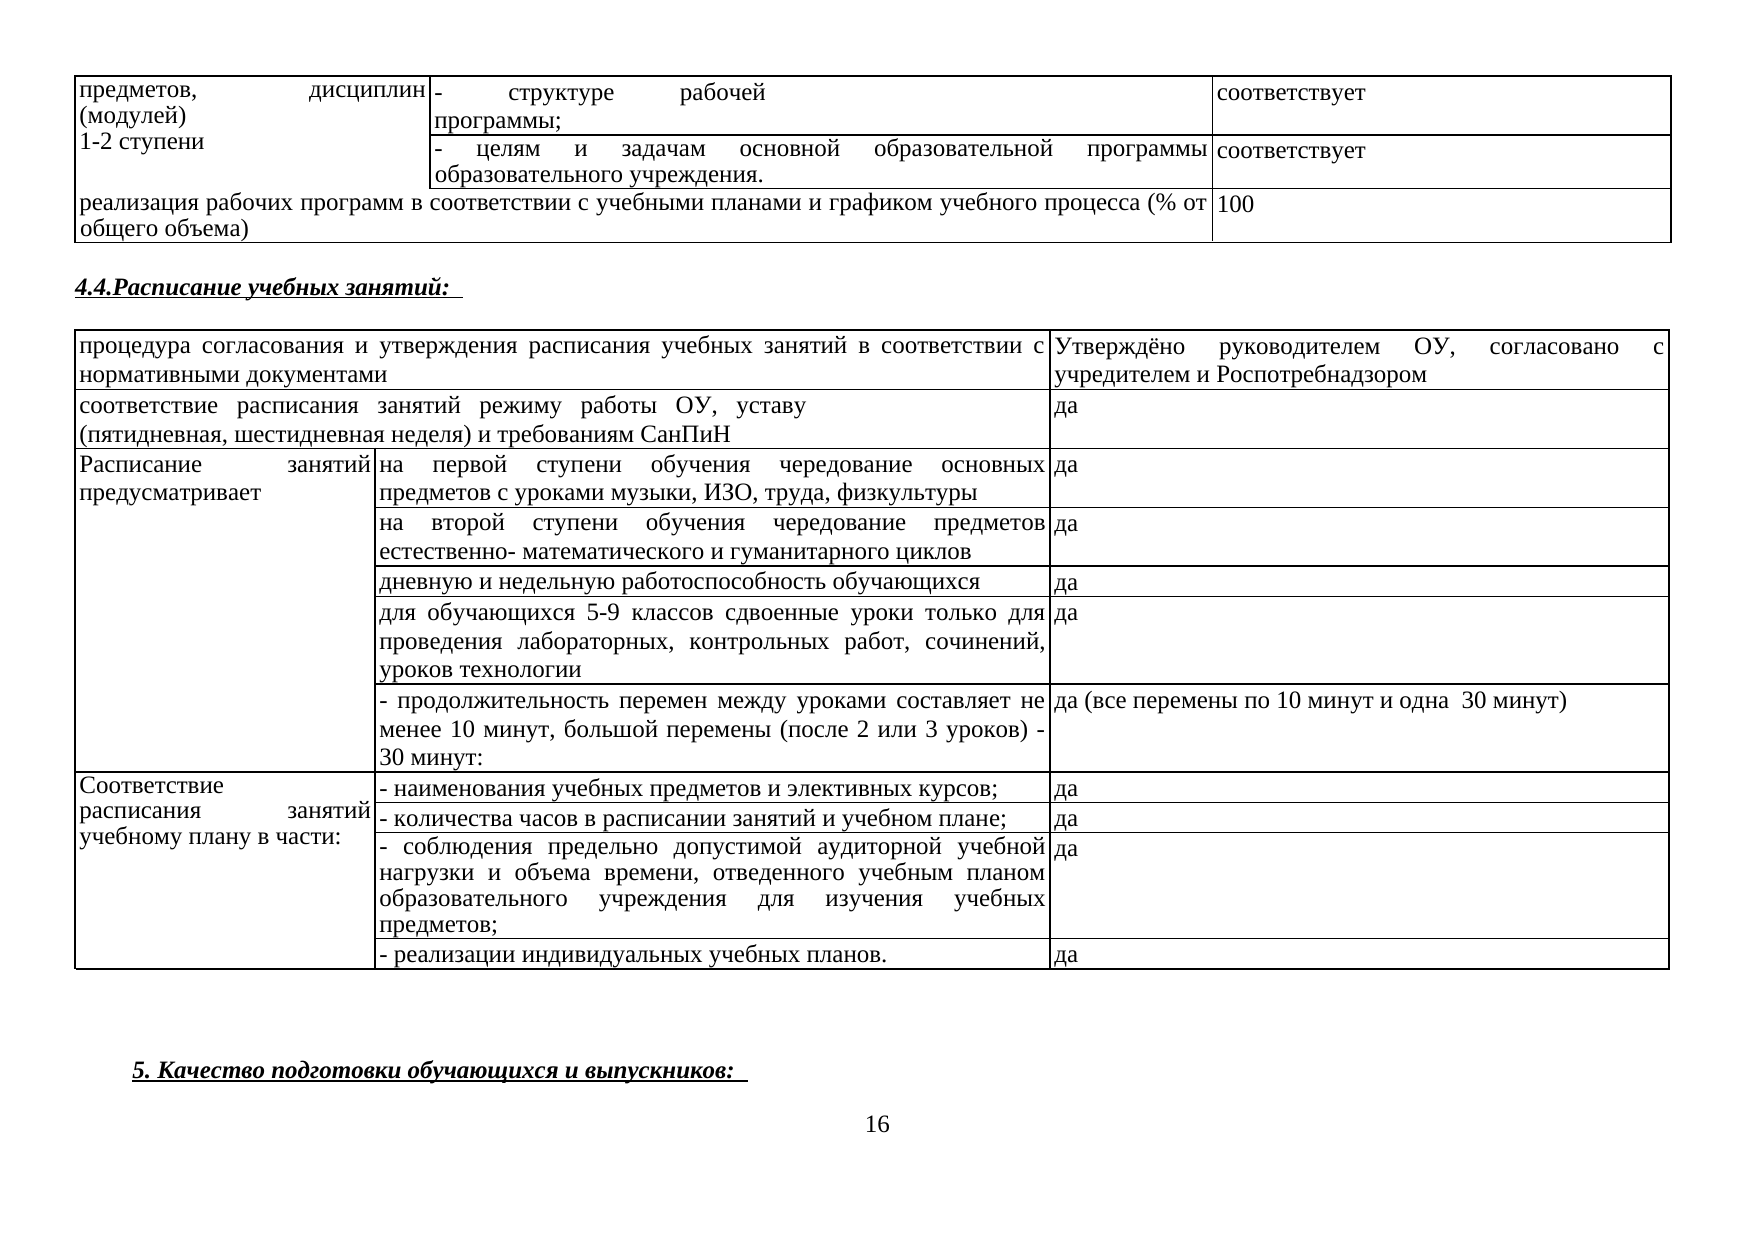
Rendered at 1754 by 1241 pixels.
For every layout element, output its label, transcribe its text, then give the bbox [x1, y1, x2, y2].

text 4.4.Расписание учебных занятий: [75, 272, 1679, 300]
table_cell - реализации индивидуальных учебных планов. [376, 939, 1049, 968]
table_cell - продолжительность перемен между уроками составляет не менее 10 минут, большой перемены (после 2 или 3 уроков) - 30 минут: [376, 685, 1049, 771]
table_cell для обучающихся 5-9 классов сдвоенные уроки только для проведения лабораторных, контрольных работ, сочинений, уроков технологии [376, 597, 1049, 683]
table_cell дневную и недельную работоспособность обучающихся [376, 567, 1049, 596]
table_cell 100 [1213, 189, 1670, 241]
table_cell да [1051, 833, 1668, 937]
table_cell - соблюдения предельно допустимой аудиторной учебной нагрузки и объема времени, отведенного учебным планом образовательного учреждения для изучения учебных предметов; [376, 833, 1049, 937]
table_cell да [1051, 449, 1668, 506]
text 5. Качество подготовки обучающихся и выпускников: [132, 1055, 1679, 1084]
table_cell да [1051, 567, 1668, 596]
table_cell - целям и задачам основной образовательной программы образовательного учреждения. [431, 136, 1212, 188]
table_cell соответствует [1213, 136, 1670, 188]
table_cell да [1051, 939, 1668, 968]
table_cell Расписание занятий предусматривает [76, 449, 374, 771]
table_cell да [1051, 508, 1668, 565]
table_cell - структуре рабочей программы; [431, 77, 1212, 134]
table_cell да [1051, 773, 1668, 801]
table_cell соответствие расписания занятий режиму работы ОУ, уставу (пятидневная, шестидневная неделя) и требованиям СанПиН [76, 390, 1049, 448]
table_cell реализация рабочих программ в соответствии с учебными планами и графиком учебного процесса (% от общего объема) [76, 188, 1212, 241]
table_cell - наименования учебных предметов и элективных курсов; [376, 773, 1049, 801]
table_header Утверждёно руководителем ОУ, согласовано с учредителем и Роспотребнадзором [1051, 331, 1668, 389]
table_cell на первой ступени обучения чередование основных предметов с уроками музыки, ИЗО, труда, физкультуры [376, 449, 1049, 506]
table_cell да [1051, 803, 1668, 832]
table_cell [76, 77, 429, 188]
table_cell Соответствие расписания занятий учебному плану в части: [76, 773, 374, 968]
table_cell - количества часов в расписании занятий и учебном плане; [376, 803, 1049, 832]
table_header процедура согласования и утверждения расписания учебных занятий в соответствии с нормативными документами [76, 331, 1049, 389]
table_cell да (все перемены по 10 минут и одна 30 минут) [1051, 685, 1668, 771]
table_cell да [1051, 390, 1668, 448]
table_cell на второй ступени обучения чередование предметов естественно- математического и гуманитарного циклов [376, 508, 1049, 565]
table_cell соответствует [1213, 77, 1670, 134]
table_cell да [1051, 597, 1668, 683]
